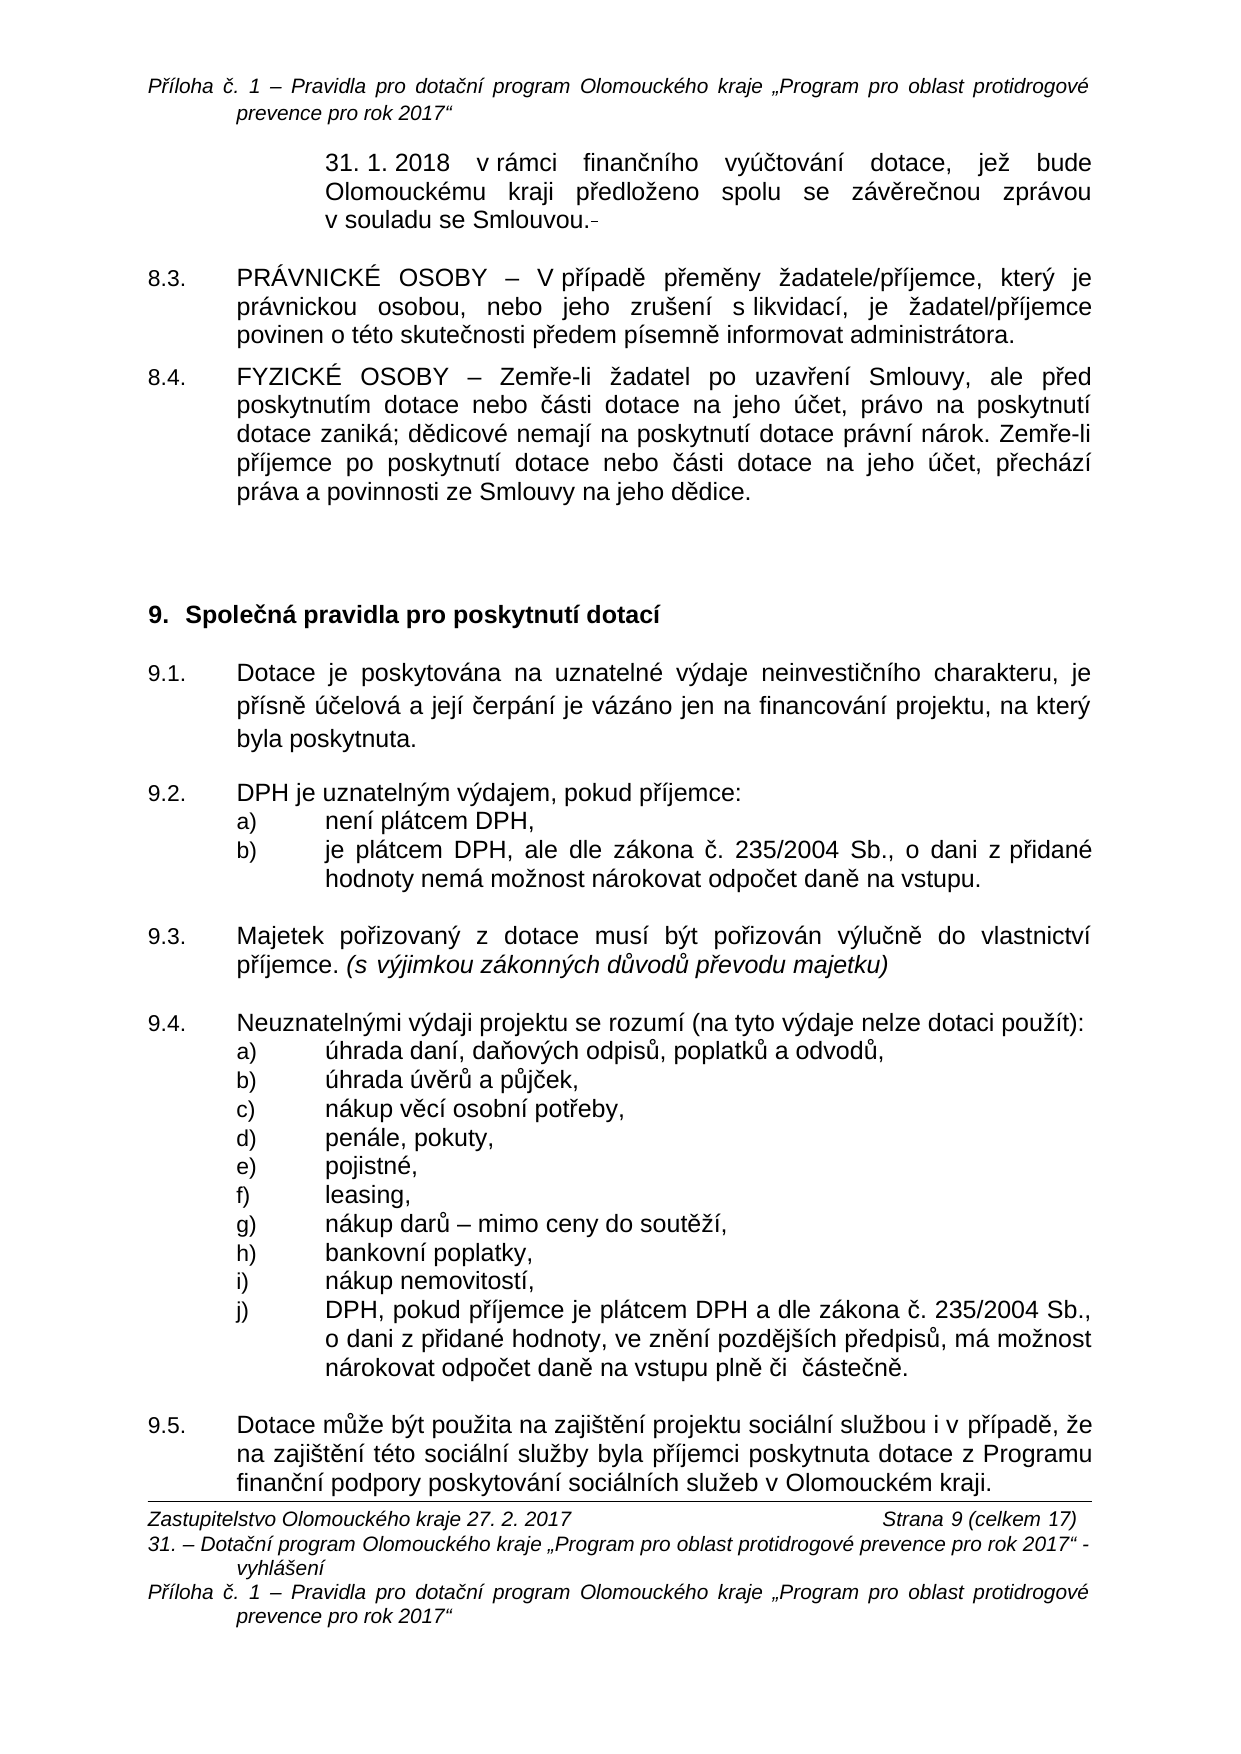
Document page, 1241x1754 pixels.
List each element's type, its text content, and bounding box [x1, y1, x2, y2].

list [236, 148, 1092, 234]
list není plátcem DPH, [236, 806, 1092, 835]
list nákup nemovitostí, [236, 1266, 1092, 1295]
list DPH je uznatelným výdajem, pokud příjemce: [148, 778, 1092, 806]
list bankovní poplatky, [236, 1238, 1092, 1266]
list úhrada úvěrů a půjček, [236, 1065, 1092, 1094]
list leasing, [236, 1180, 1092, 1209]
list FYZICKÉ OSOBY – Zemře-li žadatel po uzavření Smlouvy, ale před poskytnutím dotace nebo části dotace na jeho účet, právo na poskytnutí dotace zaniká; dědicové nemají na poskytnutí dotace právní nárok. Zemře-li příjemce po poskytnutí dotace nebo části dotace na jeho účet, přechází práva a povinnosti ze Smlouvy na jeho dědice. [148, 361, 1092, 505]
list je plátcem DPH, ale dle zákona č. 235/2004 Sb., o dani z přidané hodnoty nemá možnost nárokovat odpočet daně na vstupu. [236, 835, 1092, 893]
list nákup věcí osobní potřeby, [236, 1094, 1092, 1123]
list penále, pokuty, [236, 1123, 1092, 1151]
list DPH, pokud příjemce je plátcem DPH a dle zákona č. 235/2004 Sb., o dani z přidané hodnoty, ve znění pozdějších předpisů, má možnost nárokovat odpočet daně na vstupu plně či částečně. [236, 1295, 1092, 1381]
list pojistné, [236, 1151, 1092, 1180]
list nákup darů – mimo ceny do soutěží, [236, 1209, 1092, 1238]
list Dotace může být použita na zajištění projektu sociální službou i v případě, že na zajištění této sociální služby byla příjemci poskytnuta dotace z Programu finanční podpory poskytování sociálních služeb v Olomouckém kraji. [148, 1410, 1092, 1496]
list Neuznatelnými výdaji projektu se rozumí (na tyto výdaje nelze dotaci použít): [148, 1008, 1092, 1036]
list úhrada daní, daňových odpisů, poplatků a odvodů, [236, 1036, 1092, 1065]
list PRÁVNICKÉ OSOBY – V případě přeměny žadatele/příjemce, který je právnickou osobou, nebo jeho zrušení s likvidací, je žadatel/příjemce povinen o této skutečnosti předem písemně informovat administrátora. [148, 263, 1092, 349]
list Společná pravidla pro poskytnutí dotací [148, 600, 1092, 629]
list Majetek pořizovaný z dotace musí být pořizován výlučně do vlastnictví příjemce. (s výjimkou zákonných důvodů převodu majetku) [148, 921, 1092, 979]
list Dotace je poskytována na uznatelné výdaje neinvestičního charakteru, je přísně účelová a její čerpání je vázáno jen na financování projektu, na který byla poskytnuta. [148, 658, 1092, 752]
